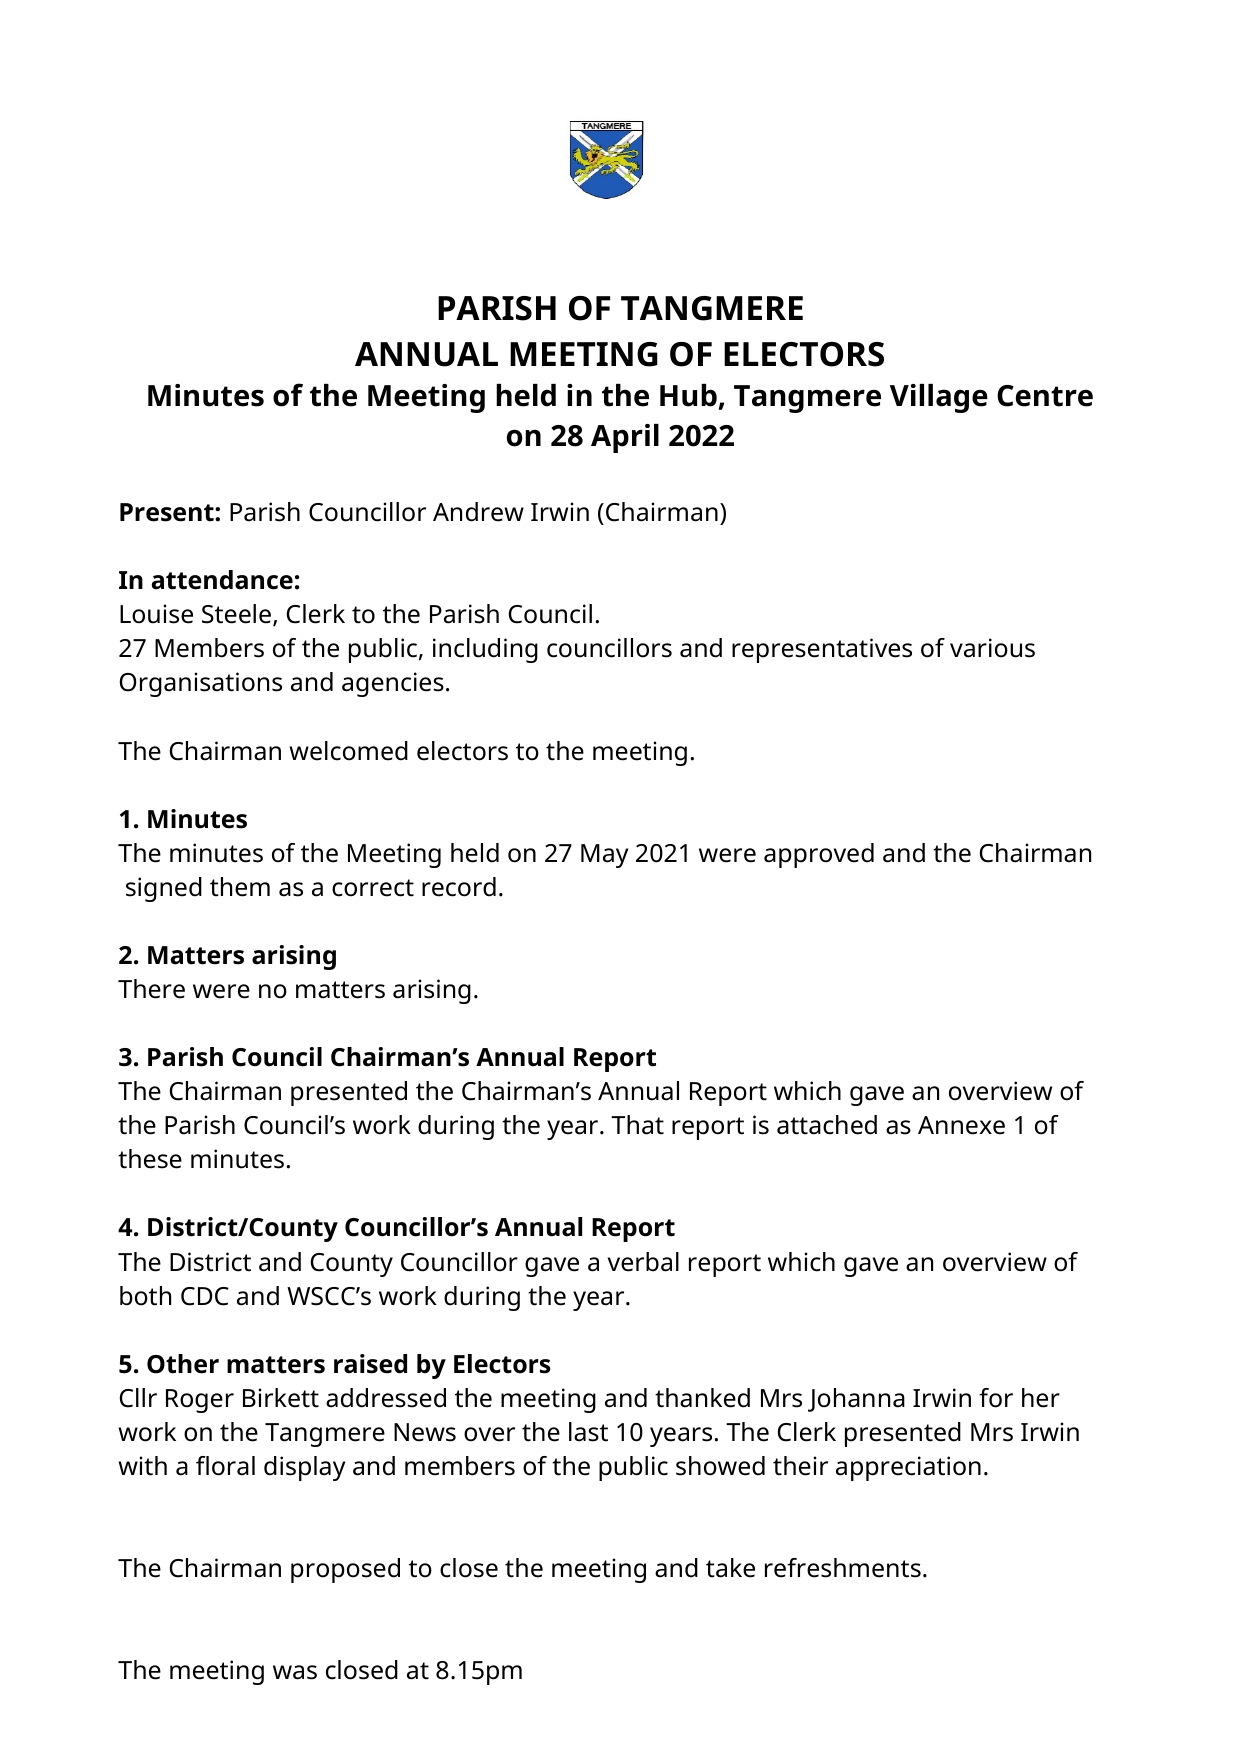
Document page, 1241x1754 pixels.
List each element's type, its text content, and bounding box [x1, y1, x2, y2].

text PARISH OF TANGMERE [118, 285, 1122, 330]
text The District and County Councillor gave a verbal report which gave an overview of both CDC and WSCC’s work during the year. [118, 1244, 1122, 1312]
text 27 Members of the public, including councillors and representatives of various [118, 631, 1122, 665]
text 3. Parish Council Chairman’s Annual Report [118, 1040, 1122, 1074]
text The meeting was closed at 8.15pm [118, 1653, 1122, 1687]
text The Chairman presented the Chairman’s Annual Report which gave an overview of the Parish Council’s work during the year. That report is attached as Annexe 1 of these minutes. [118, 1074, 1122, 1176]
text In attendance: [118, 563, 1122, 597]
text The minutes of the Meeting held on 27 May 2021 were approved and the Chairman [118, 835, 1122, 869]
text 4. District/County Councillor’s Annual Report [118, 1210, 1122, 1244]
text Cllr Roger Birkett addressed the meeting and thanked Mrs Johanna Irwin for her work on the Tangmere News over the last 10 years. The Clerk presented Mrs Irwin with a floral display and members of the public showed their appreciation. [118, 1380, 1122, 1483]
text ANNUAL MEETING OF ELECTORS [118, 330, 1122, 376]
text on 28 April 2022 [118, 415, 1122, 455]
text 2. Matters arising [118, 938, 1122, 972]
picture [566, 118, 646, 200]
text The Chairman welcomed electors to the meeting. [118, 733, 1122, 767]
text 5. Other matters raised by Electors [118, 1346, 1122, 1380]
text The Chairman proposed to close the meeting and take refreshments. [118, 1551, 1122, 1585]
text 1. Minutes [118, 801, 1122, 835]
text Minutes of the Meeting held in the Hub, Tangmere Village Centre [118, 376, 1122, 415]
text Organisations and agencies. [118, 665, 1122, 699]
text Present: Parish Councillor Andrew Irwin (Chairman) [118, 495, 1122, 529]
text There were no matters arising. [118, 972, 1122, 1006]
text signed them as a correct record. [118, 869, 1122, 903]
text Louise Steele, Clerk to the Parish Council. [118, 597, 1122, 631]
